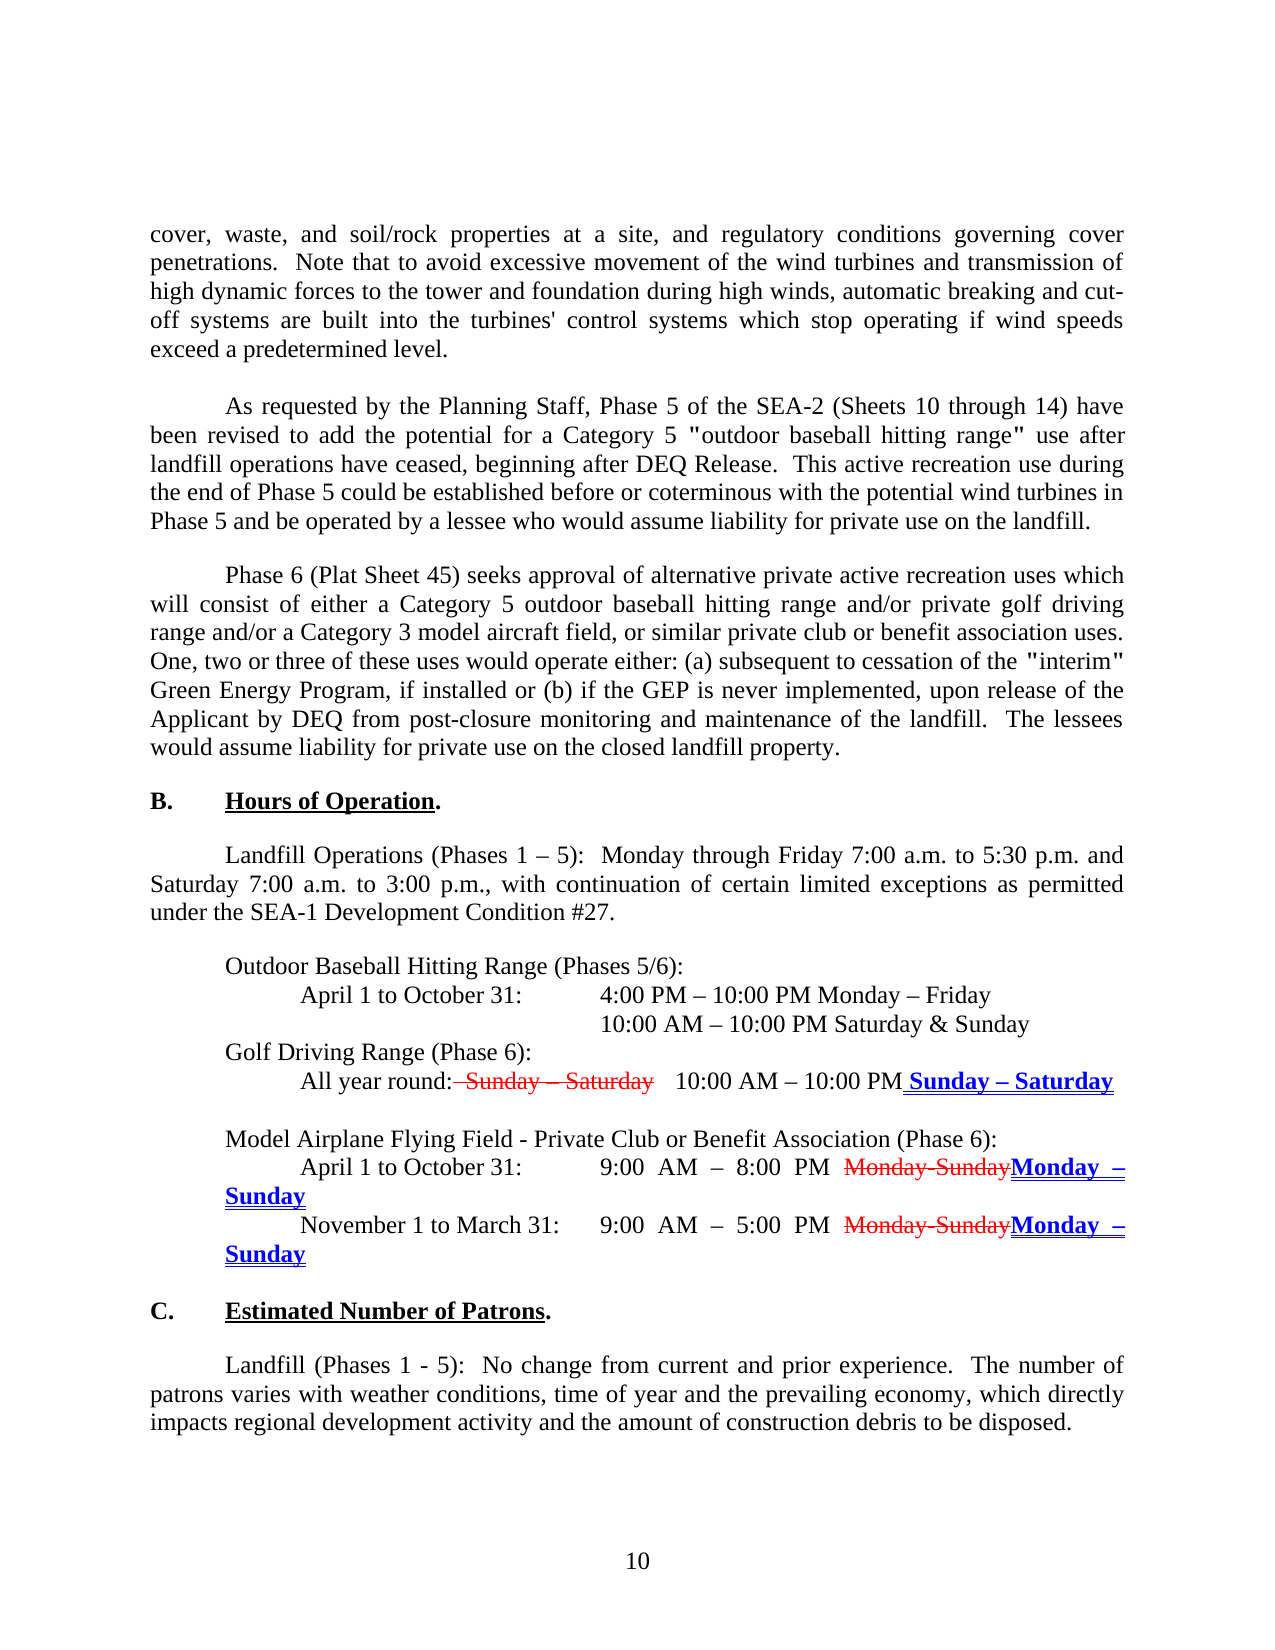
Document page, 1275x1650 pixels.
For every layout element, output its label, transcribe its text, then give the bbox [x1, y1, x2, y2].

text Model Airplane Flying Field - Private Club or Benefit Association (Phase 6): [150, 1124, 1125, 1152]
text November 1 to March 31: 9:00 AM – 5:00 PM Monday-SundayMonday – Sunday [150, 1210, 1125, 1267]
text Landfill (Phases 1 - 5): No change from current and prior experience. The number of patrons varies with weather conditions, time of year and the prevailing economy, which directly impacts regional development activity and the amount of construction debris to be disposed. [150, 1350, 1125, 1436]
text Phase 6 (Plat Sheet 45) seeks approval of alternative private active recreation uses which will consist of either a Category 5 outdoor baseball hitting range and/or private golf driving range and/or a Category 3 model aircraft field, or similar private club or benefit association uses. One, two or three of these uses would operate either: (a) subsequent to cessation of the "interim" Green Energy Program, if installed or (b) if the GEP is never implemented, upon release of the Applicant by DEQ from post-closure monitoring and maintenance of the landfill. The lessees would assume liability for private use on the closed landfill property. [150, 560, 1125, 761]
text April 1 to October 31: 4:00 PM – 10:00 PM Monday – Friday [150, 980, 1125, 1009]
text All year round: Sunday – Saturday 10:00 AM – 10:00 PM Sunday – Saturday [150, 1066, 1125, 1095]
text Golf Driving Range (Phase 6): [150, 1037, 1125, 1066]
text Outdoor Baseball Hitting Range (Phases 5/6): [150, 951, 1125, 980]
text 10:00 AM – 10:00 PM Saturday & Sunday [150, 1009, 1125, 1037]
text April 1 to October 31: 9:00 AM – 8:00 PM Monday-SundayMonday – Sunday [150, 1152, 1125, 1210]
text Landfill Operations (Phases 1 – 5): Monday through Friday 7:00 a.m. to 5:30 p.m. and Saturday 7:00 a.m. to 3:00 p.m., with continuation of certain limited exceptions as permitted under the SEA-1 Development Condition #27. [150, 840, 1125, 926]
text As requested by the Planning Staff, Phase 5 of the SEA-2 (Sheets 10 through 14) have been revised to add the potential for a Category 5 "outdoor baseball hitting range" use after landfill operations have ceased, beginning after DEQ Release. This active recreation use during the end of Phase 5 could be established before or coterminous with the potential wind turbines in Phase 5 and be operated by a lessee who would assume liability for private use on the landfill. [150, 391, 1125, 535]
text C. Estimated Number of Patrons. [150, 1296, 1125, 1325]
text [150, 219, 1125, 362]
text B. Hours of Operation. [150, 786, 1125, 815]
